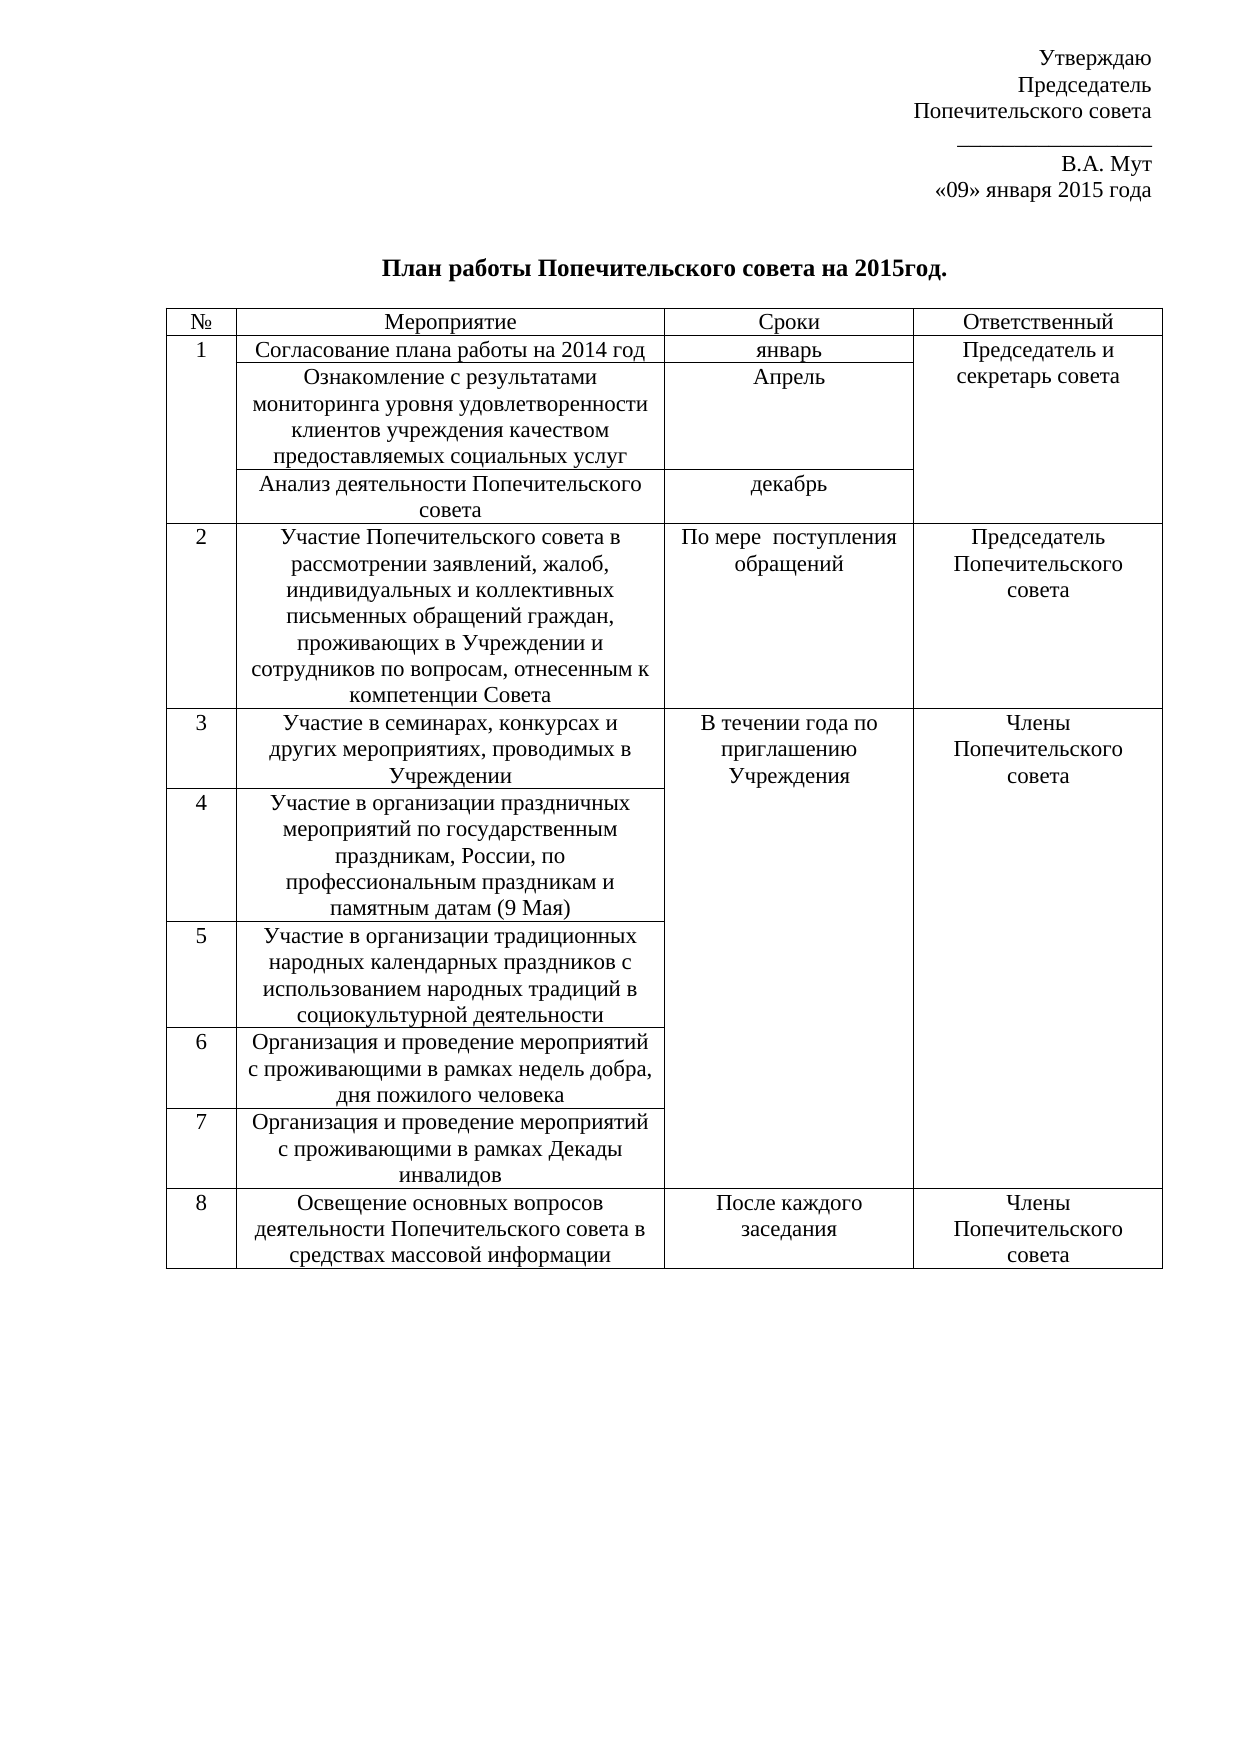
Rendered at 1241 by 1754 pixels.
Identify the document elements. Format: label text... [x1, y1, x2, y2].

table_cell 5 [167, 922, 236, 1027]
table_header Сроки [665, 309, 913, 335]
table_cell По мере поступления обращений [665, 524, 913, 708]
table_cell 7 [167, 1109, 236, 1187]
table_cell январь [665, 336, 913, 362]
table_cell Согласование плана работы на 2014 год [237, 336, 664, 362]
table_cell 6 [167, 1028, 236, 1107]
table_cell Председатель Попечительского совета [914, 524, 1162, 708]
table_cell После каждого заседания [665, 1189, 913, 1268]
table_cell Освещение основных вопросов деятельности Попечительского совета в средствах массовой информации [237, 1189, 664, 1268]
table_cell Участие Попечительского совета в рассмотрении заявлений, жалоб, индивидуальных и коллективных письменных обращений граждан, проживающих в Учреждении и сотрудников по вопросам, отнесенным к компетенции Совета [237, 524, 664, 708]
table_cell 4 [167, 789, 236, 921]
table_cell декабрь [665, 470, 913, 522]
table_cell 8 [167, 1189, 236, 1268]
table_cell Организация и проведение мероприятий с проживающими в рамках недель добра, дня пожилого человека [237, 1028, 664, 1107]
table_header № [167, 309, 236, 335]
table_cell 3 [167, 709, 236, 788]
table_cell Анализ деятельности Попечительского совета [237, 470, 664, 522]
text «09» января 2015 года [177, 176, 1152, 202]
text Председатель [177, 71, 1152, 97]
text В.А. Мут [177, 150, 1152, 176]
table_cell В течении года по приглашению Учреждения [665, 709, 913, 1187]
table_cell Члены Попечительского совета [914, 1189, 1162, 1268]
table_header Ответственный [914, 309, 1162, 335]
text Попечительского совета [177, 97, 1152, 123]
table_header Мероприятие [237, 309, 664, 335]
table_cell Участие в семинарах, конкурсах и других мероприятиях, проводимых в Учреждении [237, 709, 664, 788]
table_cell 1 [167, 336, 236, 522]
table_cell Председатель и секретарь совета [914, 336, 1162, 522]
text _________________ [177, 123, 1152, 150]
table_cell Организация и проведение мероприятий с проживающими в рамках Декады инвалидов [237, 1109, 664, 1187]
table_cell Члены Попечительского совета [914, 709, 1162, 1187]
table_cell Ознакомление с результатами мониторинга уровня удовлетворенности клиентов учреждения качеством предоставляемых социальных услуг [237, 363, 664, 469]
table_cell Участие в организации традиционных народных календарных праздников с использованием народных традиций в социокультурной деятельности [237, 922, 664, 1027]
table_cell 2 [167, 524, 236, 708]
text Утверждаю [177, 44, 1152, 71]
table_cell Апрель [665, 363, 913, 469]
table_cell Участие в организации праздничных мероприятий по государственным праздникам, России, по профессиональным праздникам и памятным датам (9 Мая) [237, 789, 664, 921]
text План работы Попечительского совета на 2015год. [177, 253, 1152, 282]
